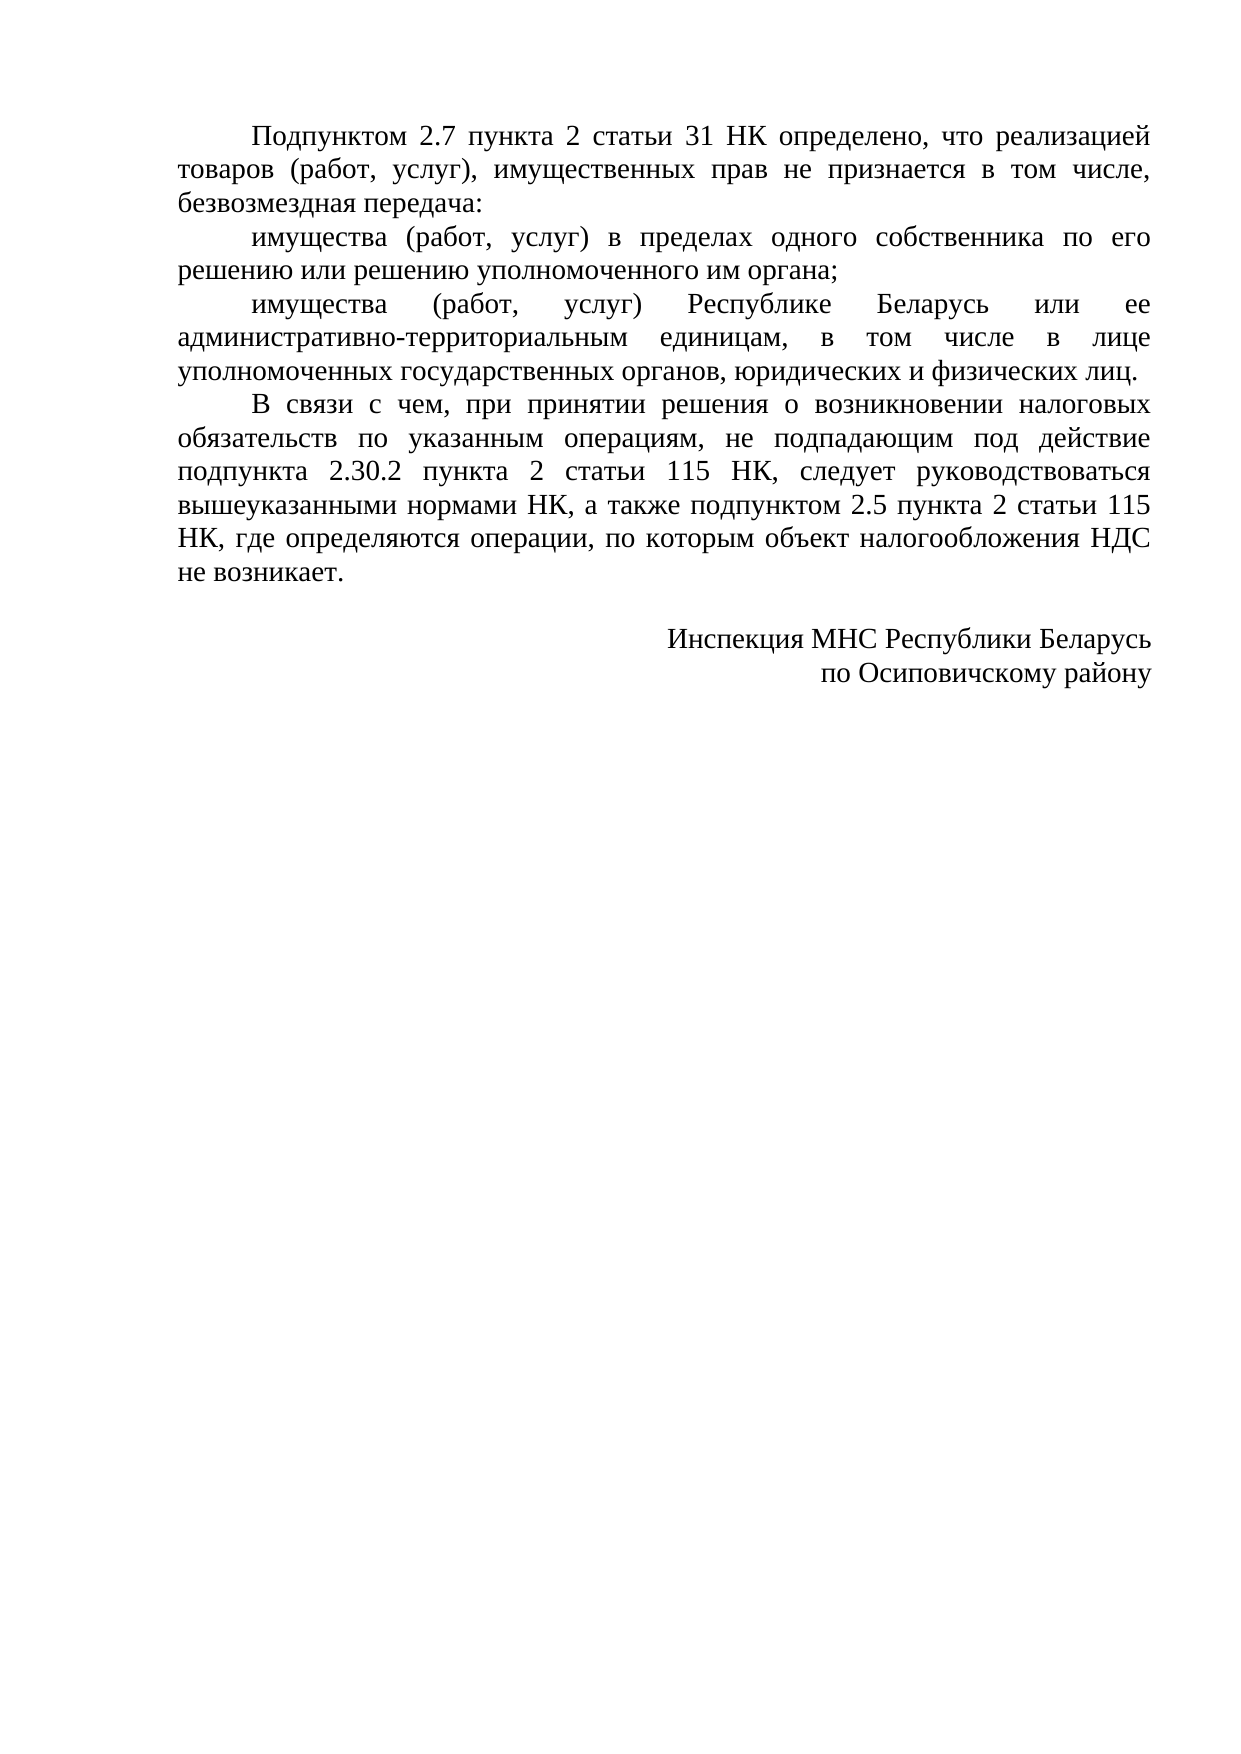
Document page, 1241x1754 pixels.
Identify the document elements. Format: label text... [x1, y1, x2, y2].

text имущества (работ, услуг) в пределах одного собственника по его решению или решению уполномоченного им органа; [177, 219, 1152, 286]
text Инспекция МНС Республики Беларусь [177, 621, 1152, 655]
text имущества (работ, услуг) Республике Беларусь или ее административно-территориальным единицам, в том числе в лице уполномоченных государственных органов, юридических и физических лиц. [177, 286, 1152, 386]
text по Осиповичскому району [177, 655, 1152, 688]
text В связи с чем, при принятии решения о возникновении налоговых обязательств по указанным операциям, не подпадающим под действие подпункта 2.30.2 пункта 2 статьи 115 НК, следует руководствоваться вышеуказанными нормами НК, а также подпунктом 2.5 пункта 2 статьи 115 НК, где определяются операции, по которым объект налогообложения НДС не возникает. [177, 386, 1152, 588]
text Подпунктом 2.7 пункта 2 статьи 31 НК определено, что реализацией товаров (работ, услуг), имущественных прав не признается в том числе, безвозмездная передача: [177, 118, 1152, 219]
